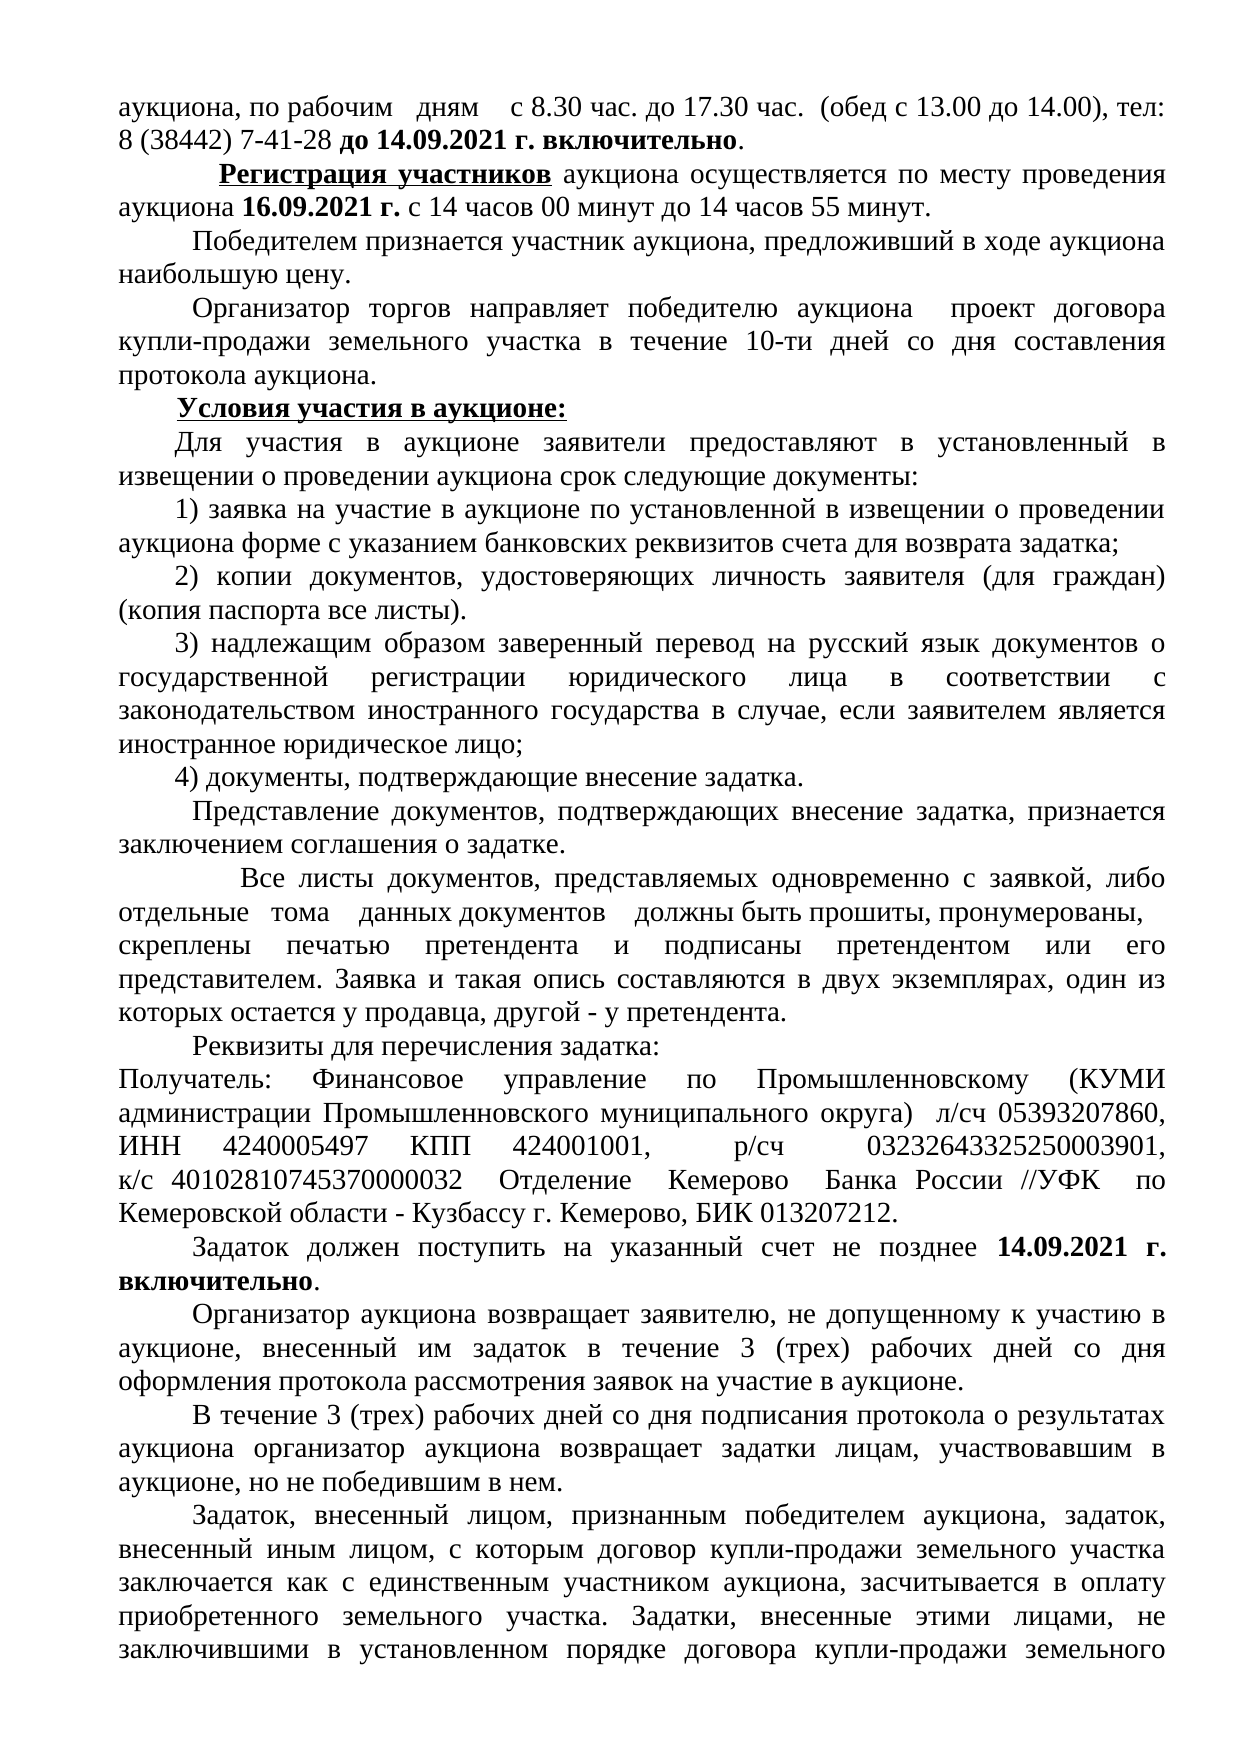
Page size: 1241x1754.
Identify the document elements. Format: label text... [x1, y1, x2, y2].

text Задаток должен поступить на указанный счет не позднее 14.09.2021 г. включительно. [118, 1229, 1167, 1296]
text 4) документы, подтверждающие внесение задатка. [118, 759, 1167, 793]
text 2) копии документов, удостоверяющих личность заявителя (для граждан) (копия паспорта все листы). [118, 558, 1167, 625]
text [118, 1497, 1167, 1665]
text Организатор торгов направляет победителю аукциона проект договора купли-продажи земельного участка в течение 10-ти дней со дня составления протокола аукциона. [118, 290, 1167, 391]
text В течение 3 (трех) рабочих дней со дня подписания протокола о результатах аукциона организатор аукциона возвращает задатки лицам, участвовавшим в аукционе, но не победившим в нем. [118, 1397, 1167, 1497]
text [118, 89, 1167, 156]
text Для участия в аукционе заявители предоставляют в установленный в извещении о проведении аукциона срок следующие документы: [118, 424, 1167, 491]
text Организатор аукциона возвращает заявителю, не допущенному к участию в аукционе, внесенный им задаток в течение 3 (трех) рабочих дней со дня оформления протокола рассмотрения заявок на участие в аукционе. [118, 1296, 1167, 1397]
text 3) надлежащим образом заверенный перевод на русский язык документов о государственной регистрации юридического лица в соответствии с законодательством иностранного государства в случае, если заявителем является иностранное юридическое лицо; [118, 625, 1167, 759]
text Представление документов, подтверждающих внесение задатка, признается заключением соглашения о задатке. [118, 793, 1167, 860]
text 1) заявка на участие в аукционе по установленной в извещении о проведении аукциона форме с указанием банковских реквизитов счета для возврата задатка; [118, 491, 1167, 558]
text Получатель: Финансовое управление по Промышленновскому (КУМИ администрации Промышленновского муниципального округа) л/сч 05393207860, ИНН 4240005497 КПП 424001001, р/сч 03232643325250003901, к/с 40102810745370000032 Отделение Кемерово Банка России //УФК по Кемеровской области - Кузбассу г. Кемерово, БИК 013207212. [118, 1061, 1167, 1229]
text Регистрация участников аукциона осуществляется по месту проведения аукциона 16.09.2021 г. с 14 часов 00 минут до 14 часов 55 минут. [118, 156, 1167, 223]
text Все листы документов, представляемых одновременно с заявкой, либо отдельные тома данных документов должны быть прошиты, пронумерованы, [118, 860, 1167, 927]
text скреплены печатью претендента и подписаны претендентом или его представителем. Заявка и такая опись составляются в двух экземплярах, один из которых остается у продавца, другой - у претендента. [118, 927, 1167, 1028]
text Условия участия в аукционе: [118, 391, 1167, 424]
text Реквизиты для перечисления задатка: [118, 1028, 1167, 1061]
text Победителем признается участник аукциона, предложивший в ходе аукциона наибольшую цену. [118, 223, 1167, 290]
